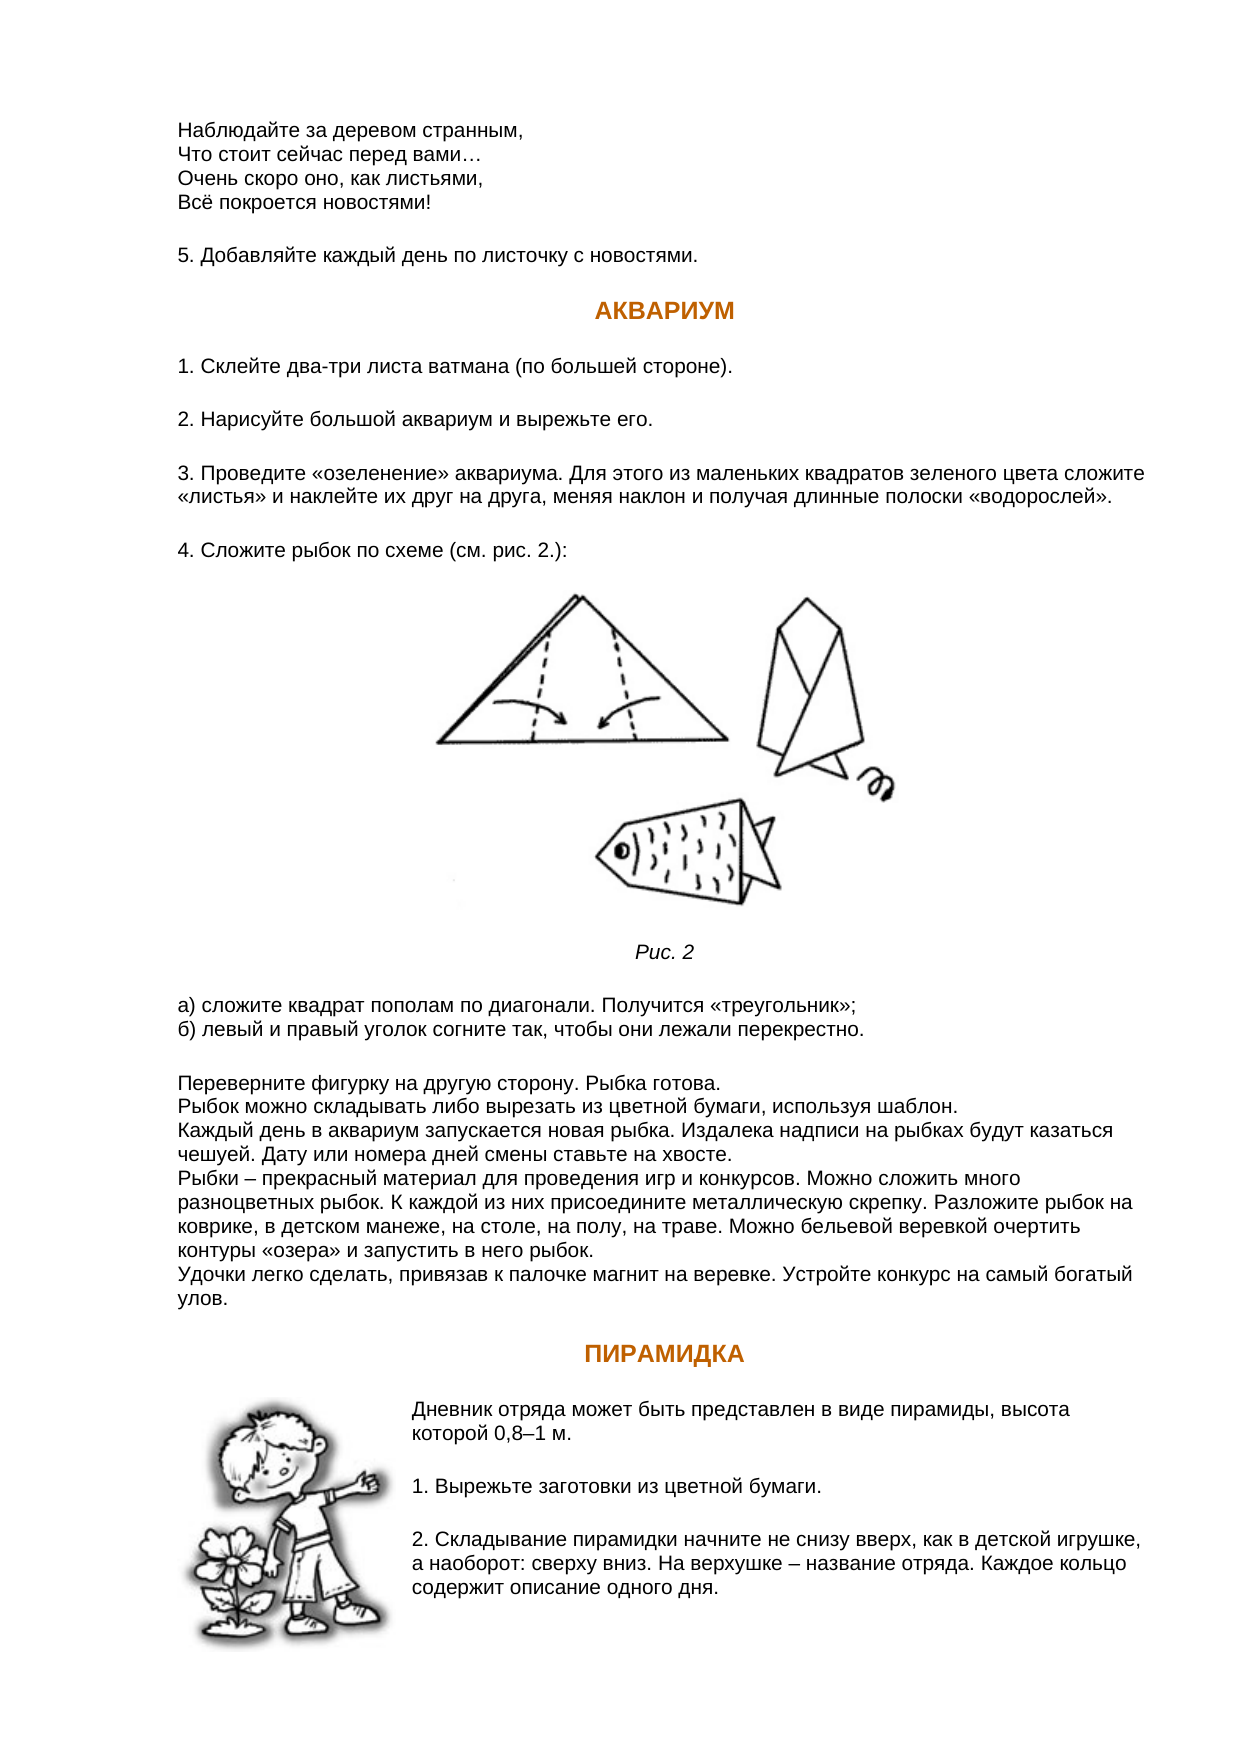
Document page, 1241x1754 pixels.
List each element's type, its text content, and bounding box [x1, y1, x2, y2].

text АКВАРИУМ [177, 296, 1152, 325]
text Наблюдайте за деревом странным, Что стоит сейчас перед вами… Очень скоро оно, как листьями, Всё покроется новостями! [177, 118, 1152, 214]
text Переверните фигурку на другую сторону. Рыбка готова. Рыбок можно складывать либо вырезать из цветной бумаги, используя шаблон. Каждый день в аквариум запускается новая рыбка. Издалека надписи на рыбках будут казаться чешуей. Дату или номера дней смены ставьте на хвосте. Рыбки – прекрасный материал для проведения игр и конкурсов. Можно сложить много разноцветных рыбок. К каждой из них присоедините металлическую скрепку. Разложите рыбок на коврике, в детском манеже, на столе, на полу, на траве. Можно бельевой веревкой очертить контуры «озера» и запустить в него рыбок. Удочки легко сделать, привязав к палочке магнит на веревке. Устройте конкурс на самый богатый улов. [177, 1070, 1152, 1310]
text 1. Вырежьте заготовки из цветной бумаги. [396, 1474, 1152, 1498]
text 1. Склейте два-три листа ватмана (по большей стороне). [177, 354, 1152, 378]
text 2. Складывание пирамидки начните не снизу вверх, как в детской игрушке, а наоборот: сверху вниз. На верхушке – название отряда. Каждое кольцо содержит описание одного дня. [396, 1527, 1152, 1599]
text а) сложите квадрат пополам по диагонали. Получится «треугольник»; б) левый и правый уголок согните так, чтобы они лежали перекрестно. [177, 993, 1152, 1041]
text ПИРАМИДКА [177, 1339, 1152, 1368]
text 5. Добавляйте каждый день по листочку с новостями. [177, 243, 1152, 267]
picture [177, 1397, 396, 1652]
picture [430, 590, 899, 911]
text Дневник отряда может быть представлен в виде пирамиды, высота которой 0,8–1 м. [396, 1397, 1152, 1445]
text 3. Проведите «озеленение» аквариума. Для этого из маленьких квадратов зеленого цвета сложите «листья» и наклейте их друг на друга, меняя наклон и получая длинные полоски «водорослей». [177, 460, 1152, 508]
text 4. Сложите рыбок по схеме (см. рис. 2.): [177, 537, 1152, 561]
text 2. Нарисуйте большой аквариум и вырежьте его. [177, 407, 1152, 431]
text Рис. 2 [177, 940, 1152, 964]
